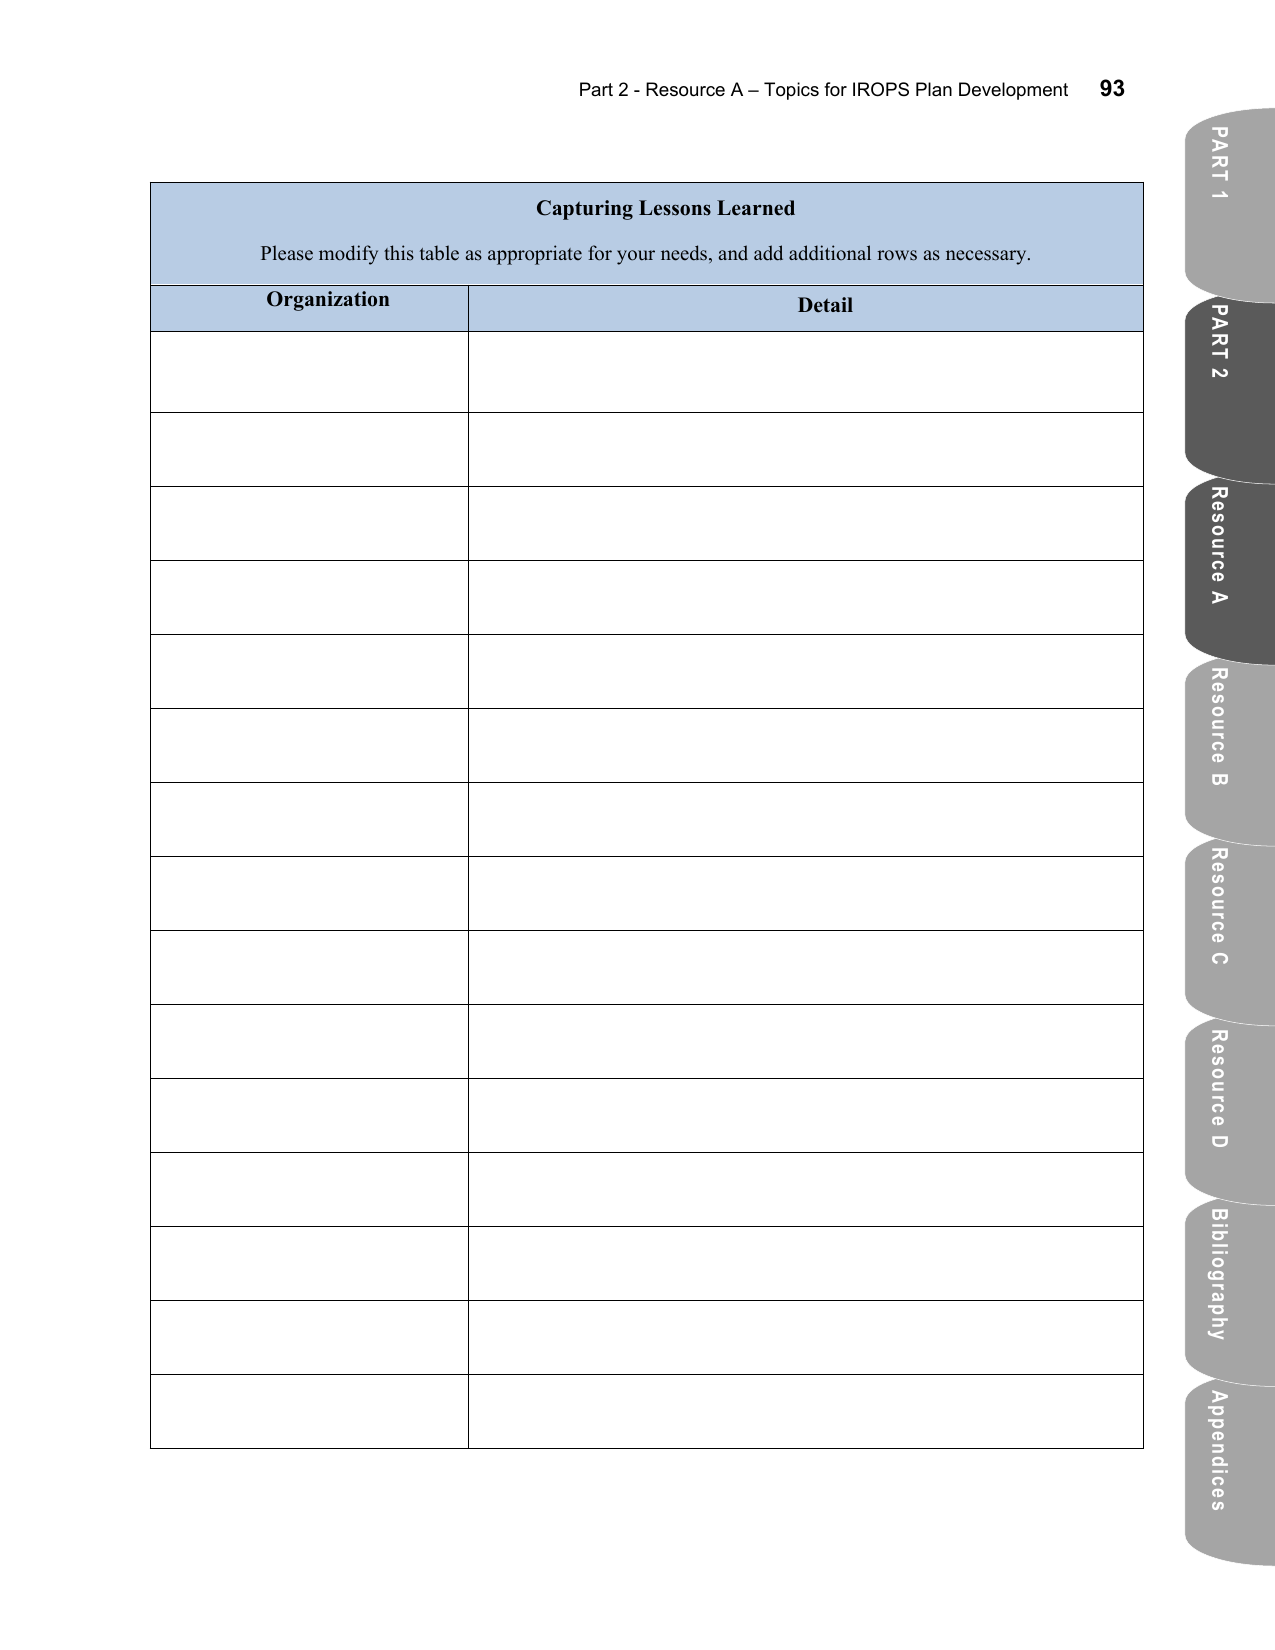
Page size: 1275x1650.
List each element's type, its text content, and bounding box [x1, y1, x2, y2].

table_cell [469, 635, 1143, 708]
table_cell Organization [151, 286, 468, 331]
table_cell [469, 783, 1143, 856]
table_cell [469, 1153, 1143, 1226]
table_cell [469, 332, 1143, 412]
table_cell [469, 931, 1143, 1004]
table_cell [469, 413, 1143, 486]
table_cell [469, 561, 1143, 634]
table_cell [151, 487, 468, 560]
table_cell [151, 1079, 468, 1152]
table_header Capturing Lessons Learned Please modify this table as appropriate for your needs, and add additional rows as necessary. [151, 183, 1143, 284]
table_cell [469, 1301, 1143, 1374]
table_cell Detail [469, 286, 1143, 331]
table_cell [469, 709, 1143, 782]
table_cell [469, 1375, 1143, 1448]
table_cell [151, 1301, 468, 1374]
table_cell [151, 1005, 468, 1078]
table_cell [469, 1005, 1143, 1078]
table_cell [151, 635, 468, 708]
table_cell [151, 783, 468, 856]
table_cell [151, 1227, 468, 1300]
table_cell [151, 332, 468, 412]
table_cell [151, 931, 468, 1004]
table_cell [151, 709, 468, 782]
table_cell [151, 1375, 468, 1448]
table_cell [469, 487, 1143, 560]
table_cell [469, 857, 1143, 930]
table_cell [151, 561, 468, 634]
table_cell [151, 1153, 468, 1226]
table_cell [151, 857, 468, 930]
table_cell [469, 1227, 1143, 1300]
table_cell [151, 413, 468, 486]
table_cell [469, 1079, 1143, 1152]
